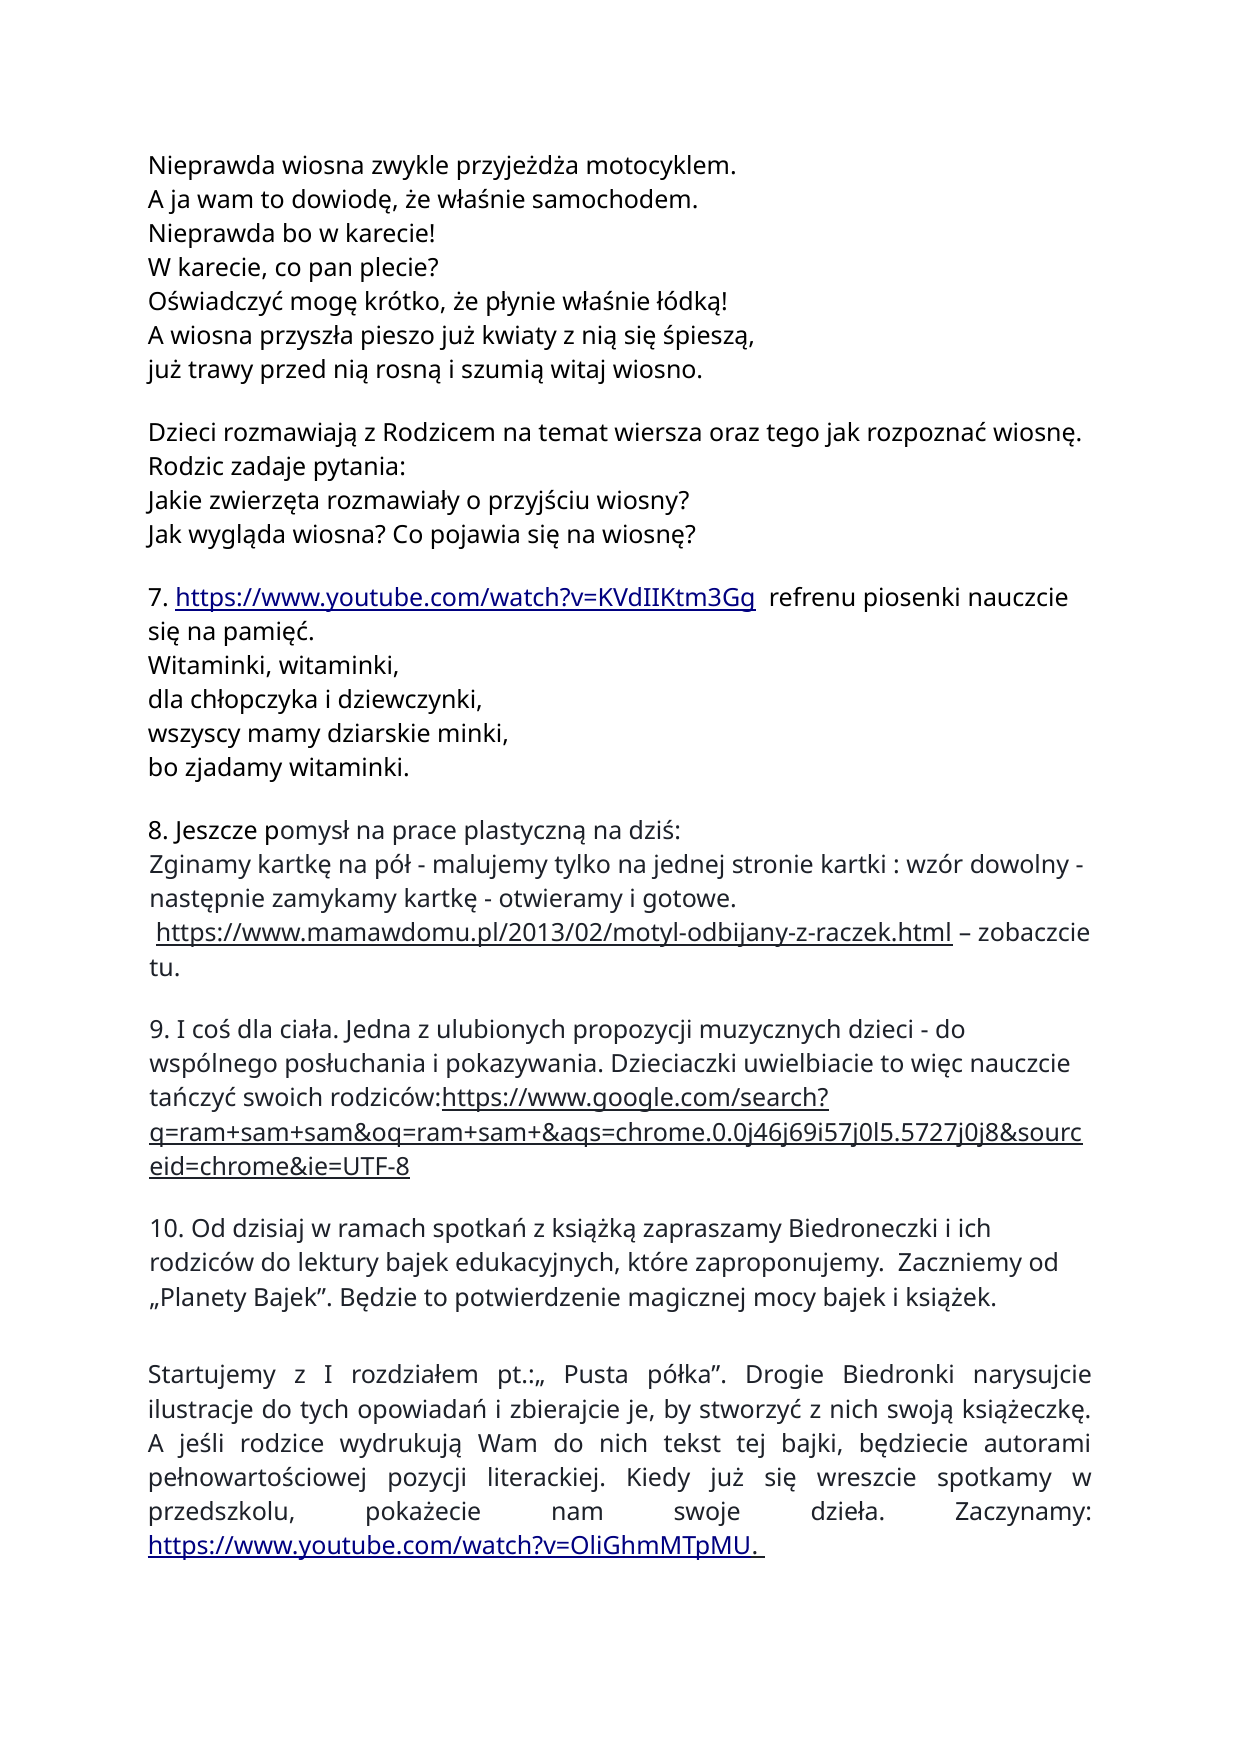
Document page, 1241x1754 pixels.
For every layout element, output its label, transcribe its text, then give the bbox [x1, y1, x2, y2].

text 8. Jeszcze pomysł na prace plastyczną na dziś: [148, 813, 1093, 847]
text 9. I coś dla ciała. Jedna z ulubionych propozycji muzycznych dzieci - do wspólnego posłuchania i pokazywania. Dzieciaczki uwielbiacie to więc nauczcie tańczyć swoich rodziców:https://www.google.com/search?q=ram+sam+sam&oq=ram+sam+&aqs=chrome.0.0j46j69i57j0l5.5727j0j8&sourceid=chrome&ie=UTF-8 [149, 1012, 1091, 1182]
text Zginamy kartkę na pół - malujemy tylko na jednej stronie kartki : wzór dowolny - następnie zamykamy kartkę - otwieramy i gotowe. [149, 847, 1091, 915]
text Startujemy z I rozdziałem pt.:„ Pusta półka”. Drogie Biedronki narysujcie ilustracje do tych opowiadań i zbierajcie je, by stworzyć z nich swoją książeczkę. A jeśli rodzice wydrukują Wam do nich tekst tej bajki, będziecie autorami pełnowartościowej pozycji literackiej. Kiedy już się wreszcie spotkamy w przedszkolu, pokażecie nam swoje dzieła. Zaczynamy: https://www.youtube.com/watch?v=OliGhmMTpMU. [148, 1357, 1093, 1562]
text 7. https://www.youtube.com/watch?v=KVdIIKtm3Gg refrenu piosenki nauczcie się na pamięć. Witaminki, witaminki, dla chłopczyka i dziewczynki, wszyscy mamy dziarskie minki, bo zjadamy witaminki. [148, 580, 1093, 784]
text https://www.mamawdomu.pl/2013/02/motyl-odbijany-z-raczek.html – zobaczcie tu. [149, 915, 1091, 983]
text 10. Od dzisiaj w ramach spotkań z książką zapraszamy Biedroneczki i ich rodziców do lektury bajek edukacyjnych, które zaproponujemy. Zaczniemy od „Planety Bajek”. Będzie to potwierdzenie magicznej mocy bajek i książek. [149, 1211, 1091, 1313]
text Dzieci rozmawiają z Rodzicem na temat wiersza oraz tego jak rozpoznać wiosnę. Rodzic zadaje pytania: Jakie zwierzęta rozmawiały o przyjściu wiosny? Jak wygląda wiosna? Co pojawia się na wiosnę? [148, 415, 1093, 551]
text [148, 148, 1093, 415]
